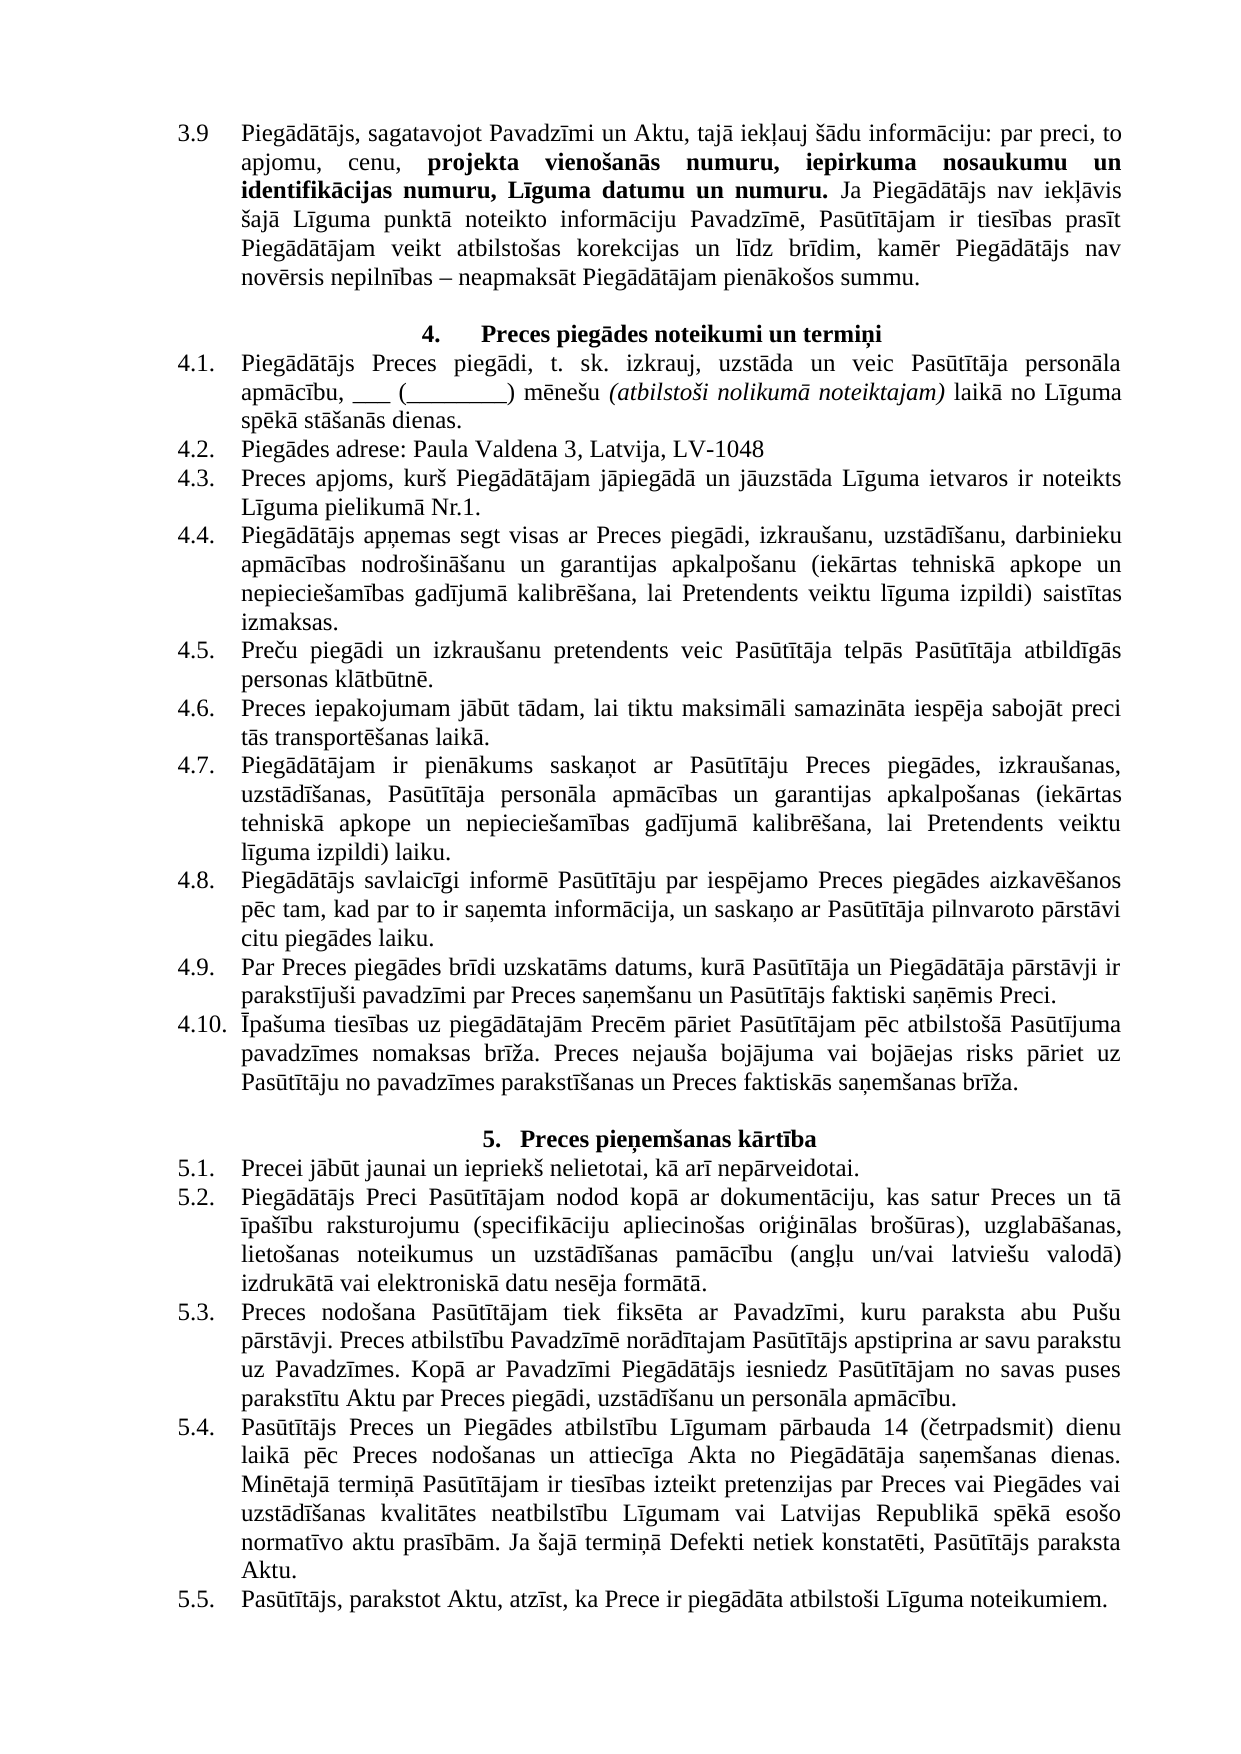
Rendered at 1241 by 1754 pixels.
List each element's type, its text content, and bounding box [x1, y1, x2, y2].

list Piegādātājam ir pienākums saskaņot ar Pasūtītāju Preces piegādes, izkraušanas, uzstādīšanas, Pasūtītāja personāla apmācības un garantijas apkalpošanas (iekārtas tehniskā apkope un nepieciešamības gadījumā kalibrēšana, lai Pretendents veiktu līguma izpildi) laiku. [177, 751, 1122, 866]
list Preces pieņemšanas kārtība [177, 1124, 1122, 1153]
list Pasūtītājs Preces un Piegādes atbilstību Līgumam pārbauda 14 (četrpadsmit) dienu laikā pēc Preces nodošanas un attiecīga Akta no Piegādātāja saņemšanas dienas. Minētajā termiņā Pasūtītājam ir tiesības izteikt pretenzijas par Preces vai Piegādes vai uzstādīšanas kvalitātes neatbilstību Līgumam vai Latvijas Republikā spēkā esošo normatīvo aktu prasībām. Ja šajā termiņā Defekti netiek konstatēti, Pasūtītājs paraksta Aktu. [177, 1412, 1122, 1584]
list Piegādātājs savlaicīgi informē Pasūtītāju par iespējamo Preces piegādes aizkavēšanos pēc tam, kad par to ir saņemta informācija, un saskaņo ar Pasūtītāja pilnvaroto pārstāvi citu piegādes laiku. [177, 866, 1122, 952]
list Precei jābūt jaunai un iepriekš nelietotai, kā arī nepārveidotai. [177, 1153, 1122, 1182]
list Preces nodošana Pasūtītājam tiek fiksēta ar Pavadzīmi, kuru paraksta abu Pušu pārstāvji. Preces atbilstību Pavadzīmē norādītajam Pasūtītājs apstiprina ar savu parakstu uz Pavadzīmes. Kopā ar Pavadzīmi Piegādātājs iesniedz Pasūtītājam no savas puses parakstītu Aktu par Preces piegādi, uzstādīšanu un personāla apmācību. [177, 1297, 1122, 1412]
list Preces apjoms, kurš Piegādātājam jāpiegādā un jāuzstāda Līguma ietvaros ir noteikts Līguma pielikumā Nr.1. [177, 463, 1122, 521]
list Piegādātājs apņemas segt visas ar Preces piegādi, izkraušanu, uzstādīšanu, darbinieku apmācības nodrošināšanu un garantijas apkalpošanu (iekārtas tehniskā apkope un nepieciešamības gadījumā kalibrēšana, lai Pretendents veiktu līguma izpildi) saistītas izmaksas. [177, 521, 1122, 636]
list Preču piegādi un izkraušanu pretendents veic Pasūtītāja telpās Pasūtītāja atbildīgās personas klātbūtnē. [177, 636, 1122, 693]
list Piegādātājs Preci Pasūtītājam nodod kopā ar dokumentāciju, kas satur Preces un tā īpašību raksturojumu (specifikāciju apliecinošas oriģinālas brošūras), uzglabāšanas, lietošanas noteikumus un uzstādīšanas pamācību (angļu un/vai latviešu valodā) izdrukātā vai elektroniskā datu nesēja formātā. [177, 1182, 1122, 1297]
list Pasūtītājs, parakstot Aktu, atzīst, ka Prece ir piegādāta atbilstoši Līguma noteikumiem. [177, 1584, 1122, 1613]
list Piegādātājs, sagatavojot Pavadzīmi un Aktu, tajā iekļauj šādu informāciju: par preci, to apjomu, cenu, projekta vienošanās numuru, iepirkuma nosaukumu un identifikācijas numuru, Līguma datumu un numuru. Ja Piegādātājs nav iekļāvis šajā Līguma punktā noteikto informāciju Pavadzīmē, Pasūtītājam ir tiesības prasīt Piegādātājam veikt atbilstošas korekcijas un līdz brīdim, kamēr Piegādātājs nav novērsis nepilnības – neapmaksāt Piegādātājam pienākošos summu. [177, 118, 1122, 291]
list Piegādātājs Preces piegādi, t. sk. izkrauj, uzstāda un veic Pasūtītāja personāla apmācību, ___ (________) mēnešu (atbilstoši nolikumā noteiktajam) laikā no Līguma spēkā stāšanās dienas. [177, 348, 1122, 434]
list Preces piegādes noteikumi un termiņi [182, 319, 1122, 348]
list Par Preces piegādes brīdi uzskatāms datums, kurā Pasūtītāja un Piegādātāja pārstāvji ir parakstījuši pavadzīmi par Preces saņemšanu un Pasūtītājs faktiski saņēmis Preci. [177, 952, 1122, 1009]
list Piegādes adrese: Paula Valdena 3, Latvija, LV-1048 [177, 434, 1122, 463]
list Īpašuma tiesības uz piegādātajām Precēm pāriet Pasūtītājam pēc atbilstošā Pasūtījuma pavadzīmes nomaksas brīža. Preces nejauša bojājuma vai bojāejas risks pāriet uz Pasūtītāju no pavadzīmes parakstīšanas un Preces faktiskās saņemšanas brīža. [177, 1009, 1122, 1096]
list Preces iepakojumam jābūt tādam, lai tiktu maksimāli samazināta iespēja sabojāt preci tās transportēšanas laikā. [177, 693, 1122, 751]
